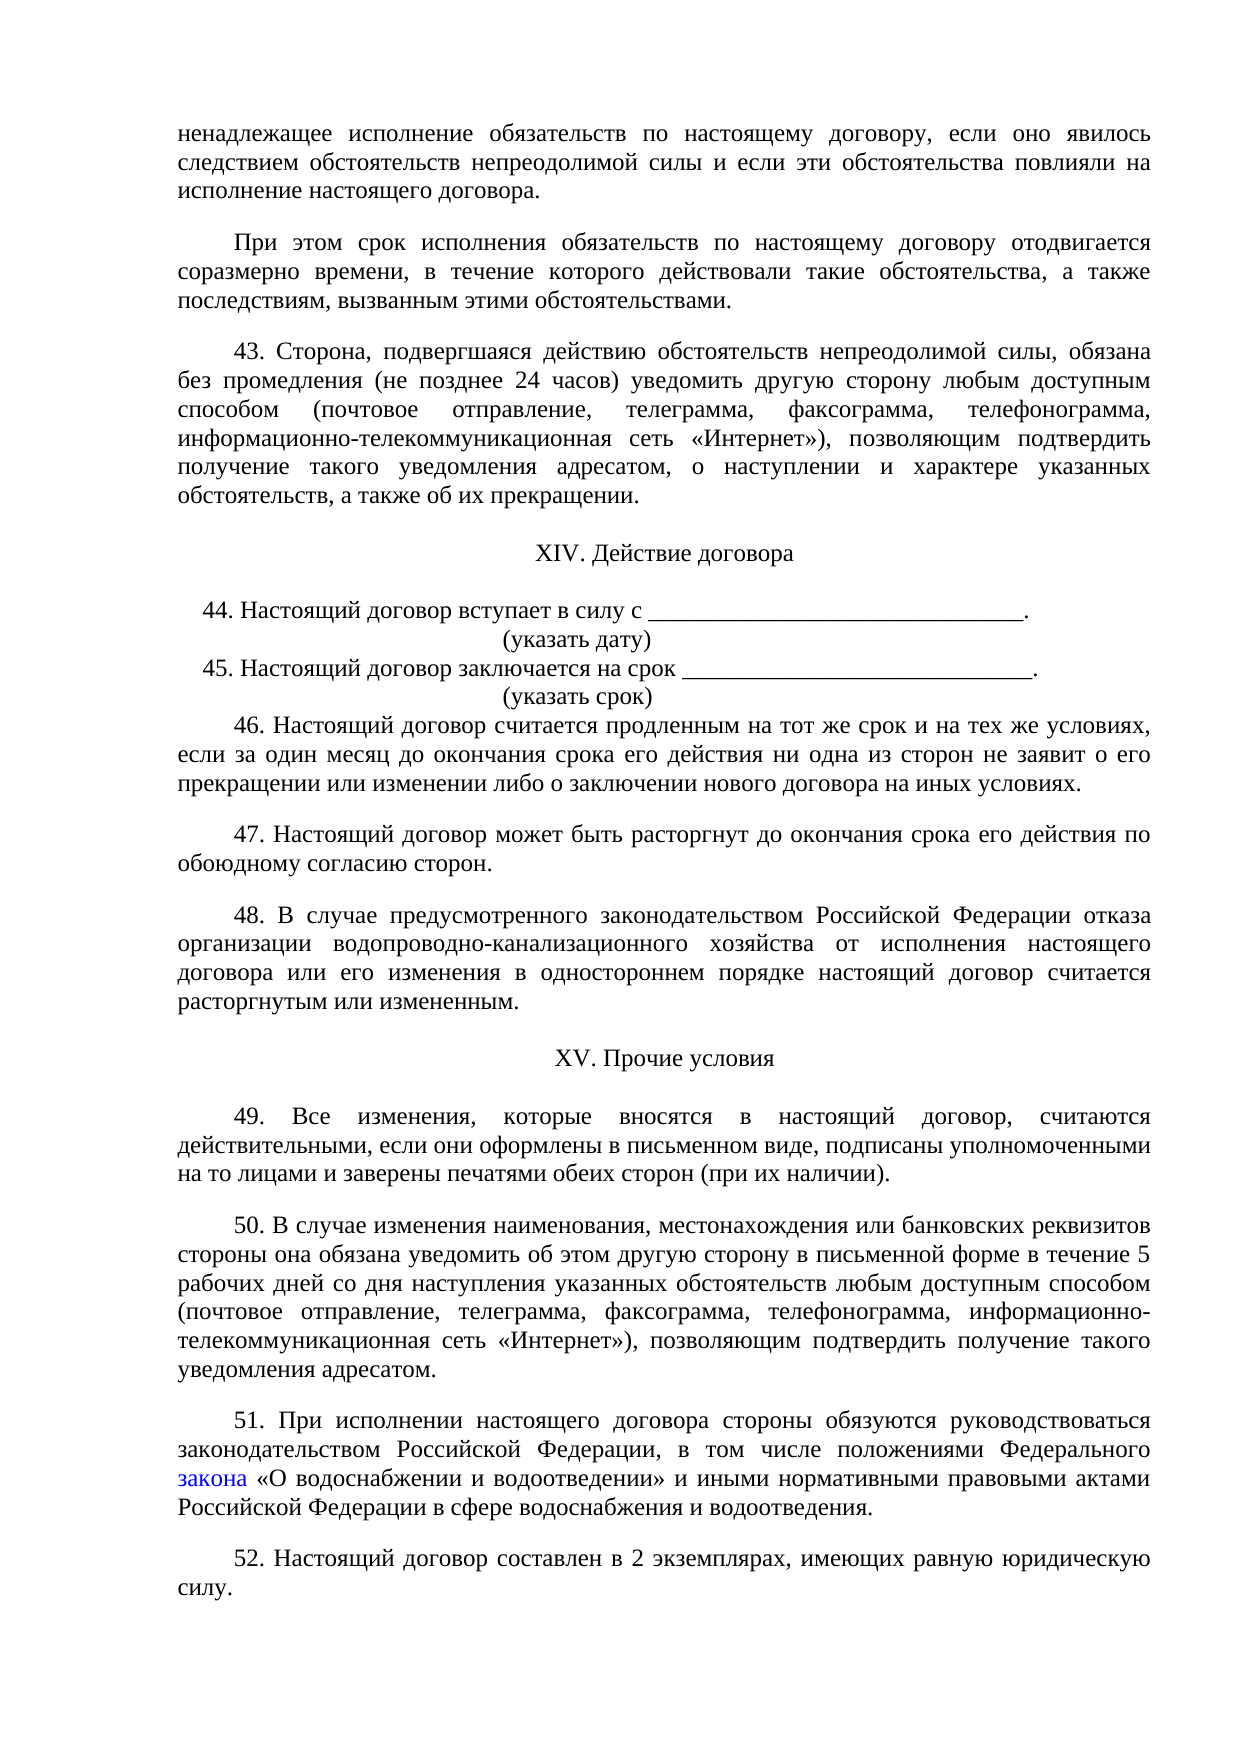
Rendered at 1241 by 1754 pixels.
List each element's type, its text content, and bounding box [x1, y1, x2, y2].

text XIV. Действие договора [177, 538, 1152, 566]
text 51. При исполнении настоящего договора стороны обязуются руководствоваться законодательством Российской Федерации, в том числе положениями Федерального закона «О водоснабжении и водоотведении» и иными нормативными правовыми актами Российской Федерации в сфере водоснабжения и водоотведения. [177, 1406, 1152, 1521]
text 46. Настоящий договор считается продленным на тот же срок и на тех же условиях, если за один месяц до окончания срока его действия ни одна из сторон не заявит о его прекращении или изменении либо о заключении нового договора на иных условиях. [177, 710, 1152, 796]
text 45. Настоящий договор заключается на срок ____________________________. [177, 653, 1152, 681]
text XV. Прочие условия [177, 1043, 1152, 1072]
text (указать срок) [177, 681, 1152, 710]
text 47. Настоящий договор может быть расторгнут до окончания срока его действия по обоюдному согласию сторон. [177, 819, 1152, 877]
text 48. В случае предусмотренного законодательством Российской Федерации отказа организации водопроводно-канализационного хозяйства от исполнения настоящего договора или его изменения в одностороннем порядке настоящий договор считается расторгнутым или измененным. [177, 900, 1152, 1015]
text (указать дату) [177, 624, 1152, 653]
text 50. В случае изменения наименования, местонахождения или банковских реквизитов стороны она обязана уведомить об этом другую сторону в письменной форме в течение 5 рабочих дней со дня наступления указанных обстоятельств любым доступным способом (почтовое отправление, телеграмма, факсограмма, телефонограмма, информационно-телекоммуникационная сеть «Интернет»), позволяющим подтвердить получение такого уведомления адресатом. [177, 1210, 1152, 1383]
text При этом срок исполнения обязательств по настоящему договору отодвигается соразмерно времени, в течение которого действовали такие обстоятельства, а также последствиям, вызванным этими обстоятельствами. [177, 227, 1152, 313]
text 52. Настоящий договор составлен в 2 экземплярах, имеющих равную юридическую силу. [177, 1543, 1152, 1601]
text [177, 118, 1152, 204]
text 44. Настоящий договор вступает в силу с ______________________________. [177, 595, 1152, 624]
text 49. Все изменения, которые вносятся в настоящий договор, считаются действительными, если они оформлены в письменном виде, подписаны уполномоченными на то лицами и заверены печатями обеих сторон (при их наличии). [177, 1101, 1152, 1187]
text 43. Сторона, подвергшаяся действию обстоятельств непреодолимой силы, обязана без промедления (не позднее 24 часов) уведомить другую сторону любым доступным способом (почтовое отправление, телеграмма, факсограмма, телефонограмма, информационно-телекоммуникационная сеть «Интернет»), позволяющим подтвердить получение такого уведомления адресатом, о наступлении и характере указанных обстоятельств, а также об их прекращении. [177, 336, 1152, 509]
